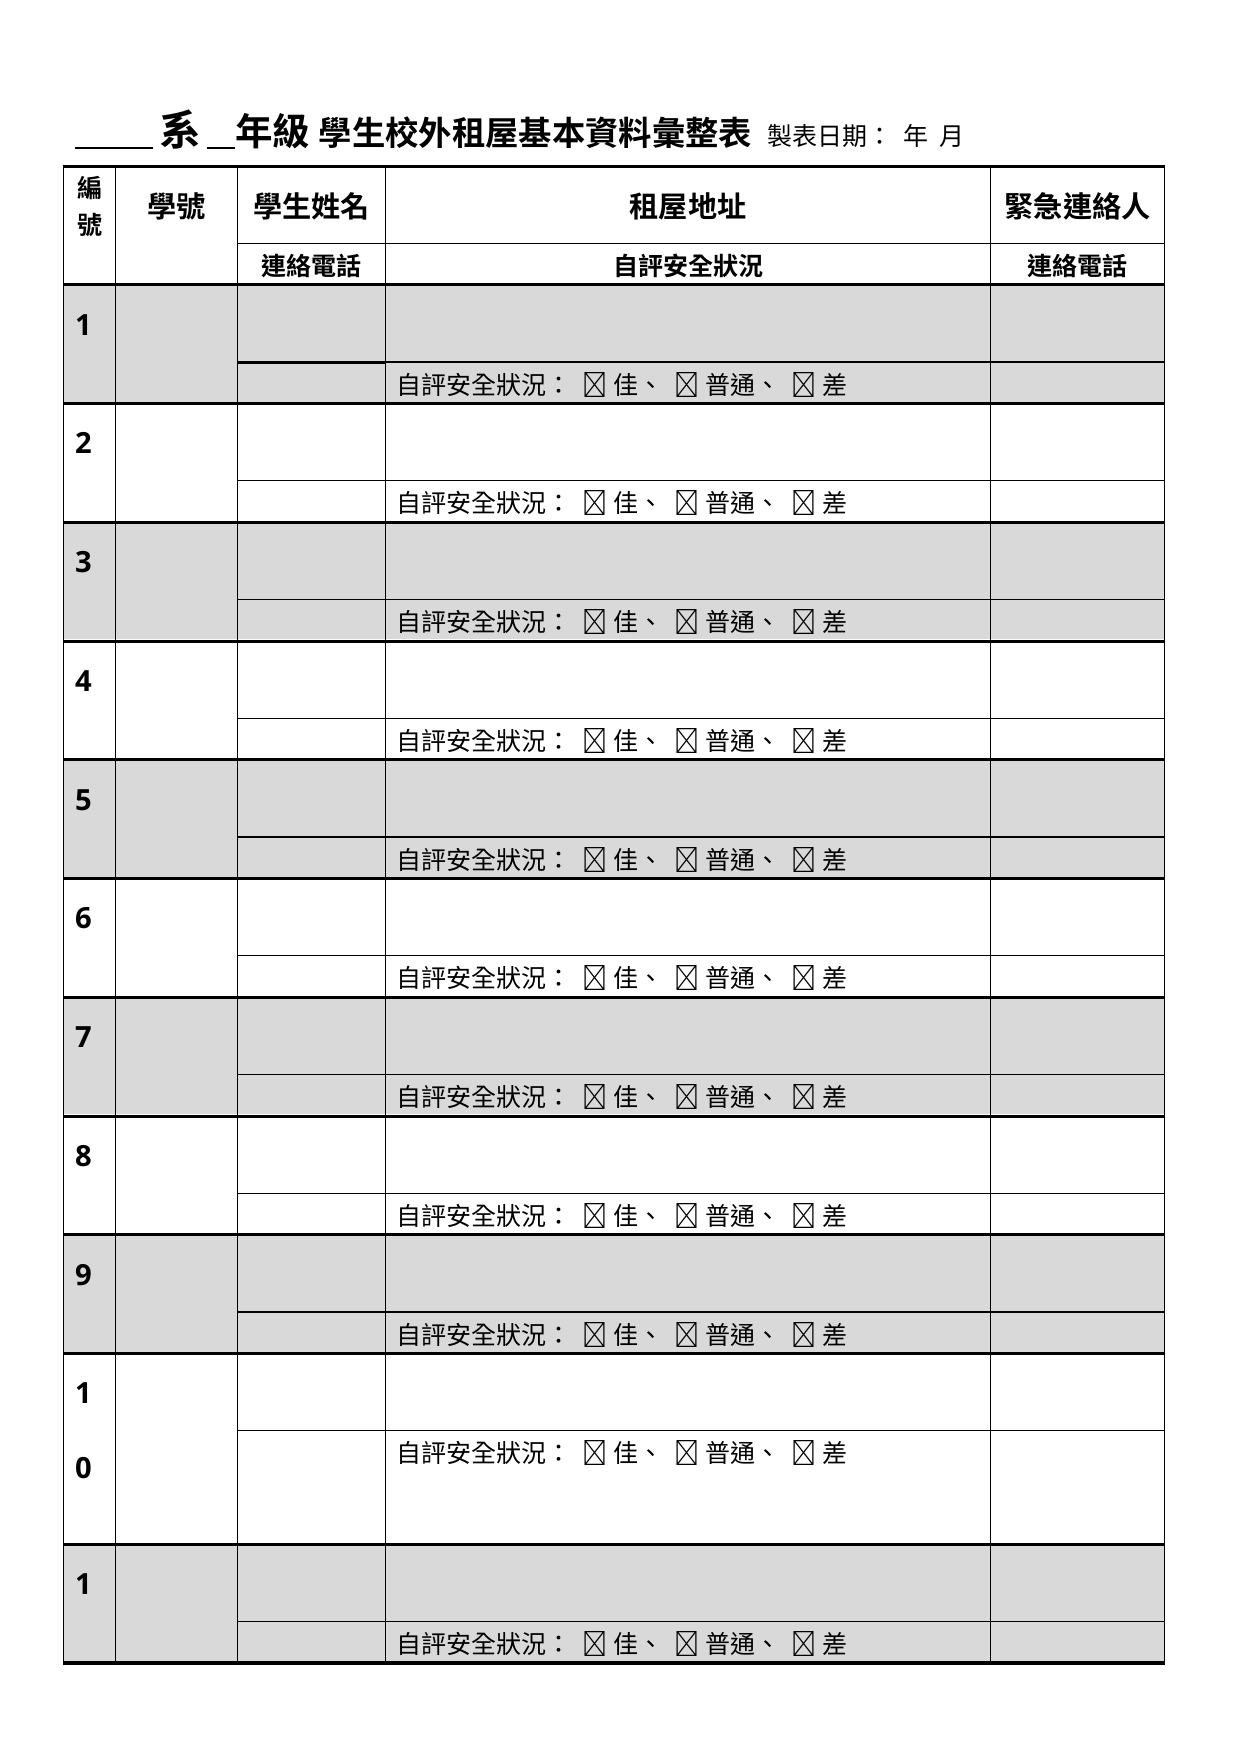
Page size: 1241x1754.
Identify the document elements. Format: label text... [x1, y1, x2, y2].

table_cell [991, 524, 1164, 599]
table_cell [991, 761, 1164, 836]
table_cell [991, 1546, 1164, 1621]
table_cell 7 [64, 999, 115, 1114]
table_cell 自評安全狀況： 佳、 普通、 差 [386, 600, 990, 639]
table_cell [238, 405, 385, 480]
table_cell [991, 363, 1164, 402]
table_cell [238, 1546, 385, 1621]
table_cell [991, 1355, 1164, 1430]
table_cell [991, 838, 1164, 877]
table_cell 自評安全狀況 [386, 244, 990, 283]
table_cell [238, 719, 385, 758]
table_cell [116, 999, 237, 1114]
table_cell [238, 1431, 385, 1543]
table_cell [991, 1075, 1164, 1114]
table_cell [238, 1313, 385, 1352]
table_cell [238, 880, 385, 955]
table_cell [991, 405, 1164, 480]
table_cell [386, 1546, 990, 1621]
table_cell 連絡電話 [991, 244, 1164, 283]
table_cell [238, 1236, 385, 1311]
table_cell 5 [64, 761, 115, 877]
table_cell [991, 999, 1164, 1074]
table_cell [116, 643, 237, 758]
table_cell [991, 481, 1164, 521]
table_cell 自評安全狀況： 佳、 普通、 差 [386, 1194, 990, 1233]
table_cell [991, 286, 1164, 361]
table_cell [116, 1355, 237, 1543]
table_cell [991, 719, 1164, 758]
table_cell [386, 524, 990, 599]
table_cell [386, 761, 990, 836]
table_cell [386, 643, 990, 718]
table_cell [991, 1313, 1164, 1352]
table_cell [991, 956, 1164, 996]
table_cell [238, 524, 385, 599]
table_cell [238, 761, 385, 836]
table_cell [238, 364, 385, 402]
table_header 租屋地址 [386, 168, 990, 243]
table_cell 6 [64, 880, 115, 996]
table_cell [238, 1194, 385, 1233]
table_cell [116, 880, 237, 996]
text 系 年級 學生校外租屋基本資料彙整表 製表日期： 年 月 [75, 89, 1165, 164]
table_cell [991, 880, 1164, 955]
table_header 學生姓名 [238, 168, 385, 243]
table_cell [238, 1075, 385, 1114]
table_cell [238, 1118, 385, 1193]
table_cell [386, 999, 990, 1074]
table_cell 8 [64, 1118, 115, 1233]
table_cell [116, 405, 237, 521]
table_cell [238, 1355, 385, 1430]
table_cell [238, 838, 385, 877]
table_cell [386, 405, 990, 480]
table_cell 自評安全狀況： 佳、 普通、 差 [386, 1431, 990, 1543]
table_cell [116, 1118, 237, 1233]
table_cell [386, 1236, 990, 1311]
table_cell [386, 1355, 990, 1430]
table_cell 自評安全狀況： 佳、 普通、 差 [386, 956, 990, 996]
table_cell [386, 880, 990, 955]
table_cell [116, 1546, 237, 1661]
table_cell [238, 956, 385, 996]
table_cell [116, 1236, 237, 1352]
table_cell 2 [64, 405, 115, 521]
table_cell 自評安全狀況： 佳、 普通、 差 [386, 719, 990, 758]
table_header 緊急連絡人 [991, 168, 1164, 243]
table_cell 9 [64, 1236, 115, 1352]
table_cell [991, 643, 1164, 718]
table_cell [238, 999, 385, 1074]
table_cell [238, 481, 385, 521]
table_cell 自評安全狀況： 佳、 普通、 差 [386, 481, 990, 521]
table_cell [991, 600, 1164, 639]
table_cell [238, 600, 385, 639]
table_cell [116, 524, 237, 639]
table_cell [116, 286, 237, 402]
table_cell 連絡電話 [238, 244, 385, 283]
table_cell 3 [64, 524, 115, 639]
table_cell 自評安全狀況： 佳、 普通、 差 [386, 363, 990, 402]
table_cell [991, 1236, 1164, 1311]
table_cell 1 [64, 286, 115, 402]
table_cell [991, 1118, 1164, 1193]
table_cell [991, 1622, 1164, 1661]
table_cell [116, 761, 237, 877]
table_header 學號 [116, 168, 237, 283]
table_cell 4 [64, 643, 115, 758]
table_cell [991, 1194, 1164, 1233]
table_cell [238, 1622, 385, 1661]
table_cell 自評安全狀況： 佳、 普通、 差 [386, 1075, 990, 1114]
table_cell 10 [64, 1355, 115, 1543]
table_cell [238, 643, 385, 718]
table_cell [386, 1118, 990, 1193]
table_header 編 號 [64, 168, 115, 283]
table_cell 11 [64, 1546, 115, 1661]
table_cell [991, 1431, 1164, 1543]
table_cell [386, 286, 990, 361]
table_cell 自評安全狀況： 佳、 普通、 差 [386, 1313, 990, 1352]
table_cell 自評安全狀況： 佳、 普通、 差 [386, 1622, 990, 1661]
table_cell [238, 286, 385, 361]
table_cell 自評安全狀況： 佳、 普通、 差 [386, 838, 990, 877]
